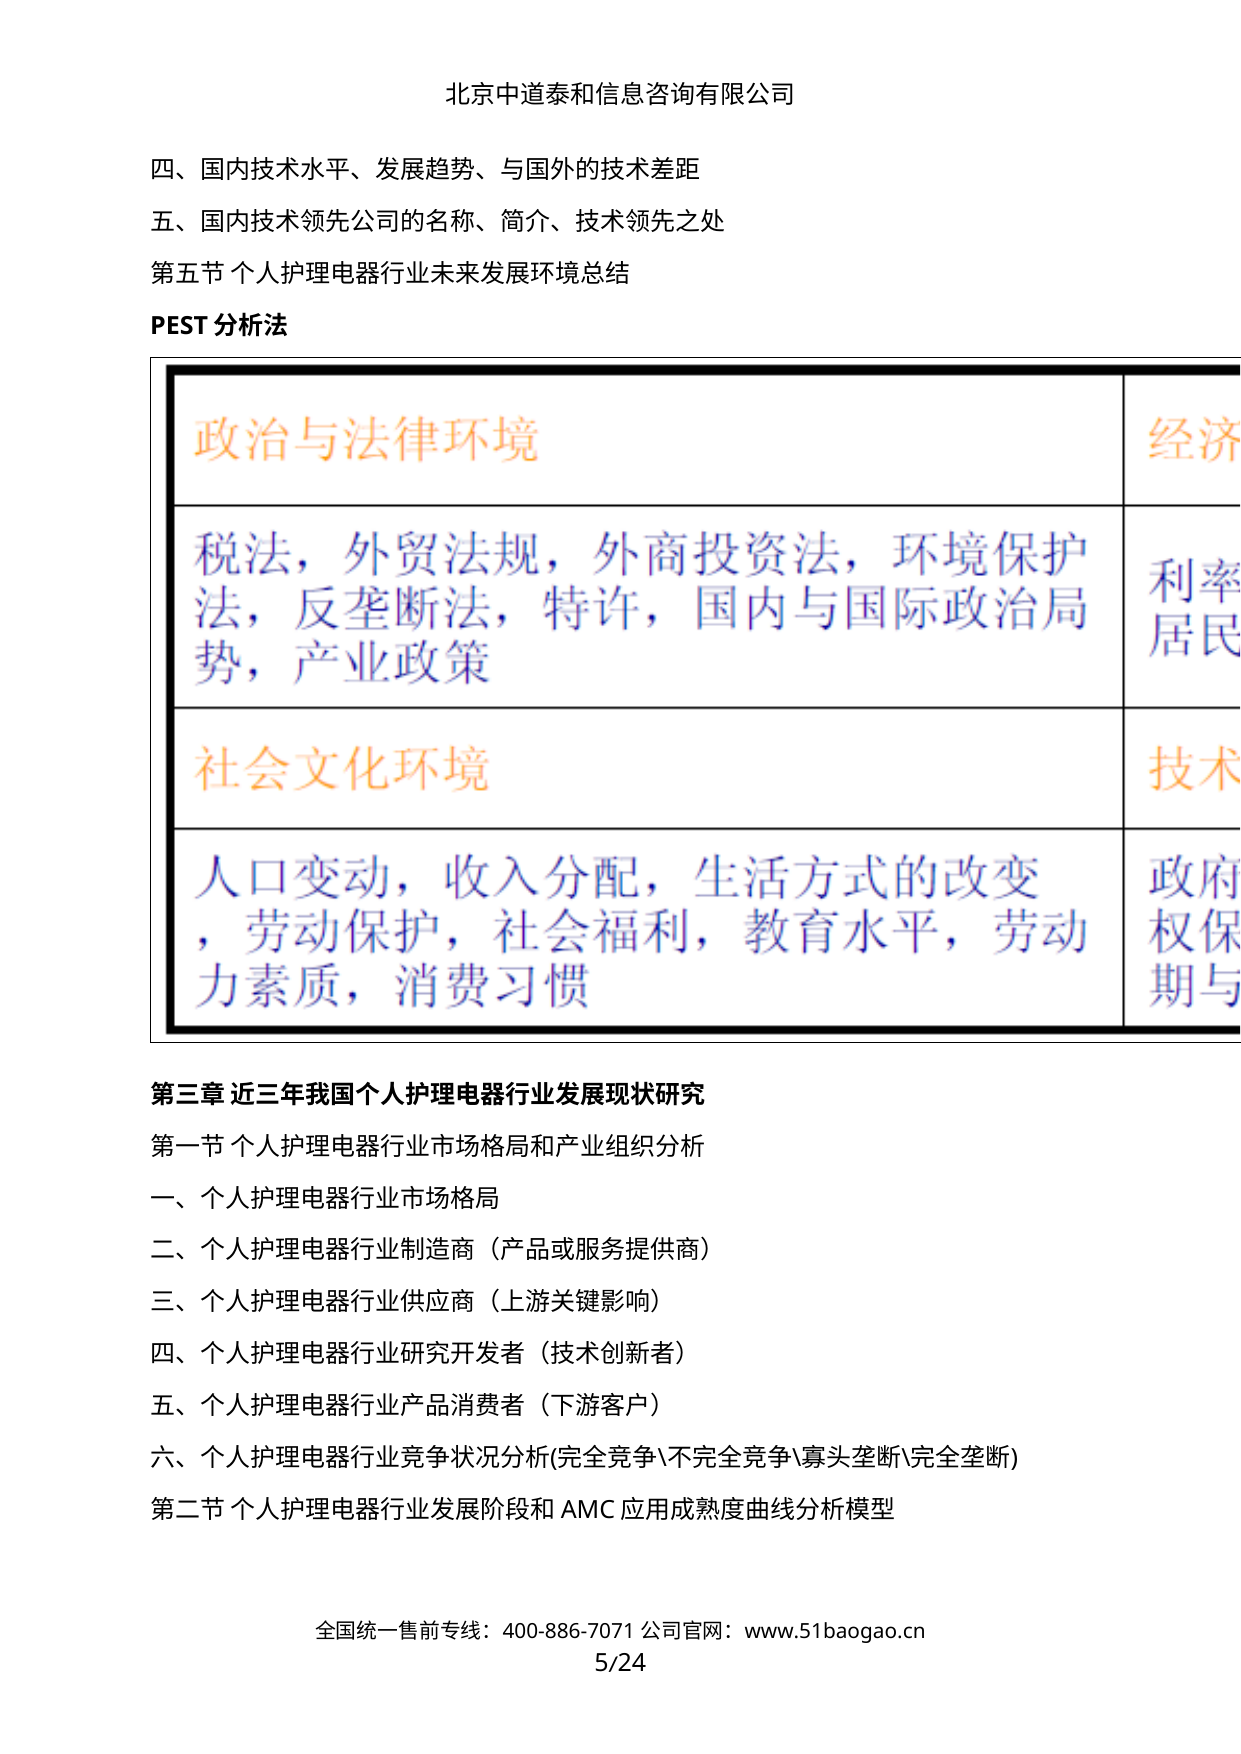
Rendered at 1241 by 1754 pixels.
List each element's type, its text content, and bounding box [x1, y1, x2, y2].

text 第五节 个人护理电器行业未来发展环境总结 [150, 254, 1090, 290]
picture [151, 358, 1241, 1042]
text 六、个人护理电器行业竞争状况分析(完全竞争\不完全竞争\寡头垄断\完全垄断) [150, 1437, 1090, 1474]
text 第二节 个人护理电器行业发展阶段和AMC应用成熟度曲线分析模型 [150, 1489, 1090, 1526]
text 四、个人护理电器行业研究开发者（技术创新者） [150, 1334, 1090, 1370]
text 三、个人护理电器行业供应商（上游关键影响） [150, 1282, 1090, 1318]
text 五、国内技术领先公司的名称、简介、技术领先之处 [150, 202, 1090, 238]
text PEST分析法 [150, 306, 1090, 342]
text 第一节 个人护理电器行业市场格局和产业组织分析 [150, 1126, 1090, 1162]
text 四、国内技术水平、发展趋势、与国外的技术差距 [150, 150, 1090, 186]
text 第三章 近三年我国个人护理电器行业发展现状研究 [150, 1074, 1090, 1111]
text 二、个人护理电器行业制造商（产品或服务提供商） [150, 1230, 1090, 1266]
text 五、个人护理电器行业产品消费者（下游客户） [150, 1386, 1090, 1422]
text 一、个人护理电器行业市场格局 [150, 1178, 1090, 1214]
